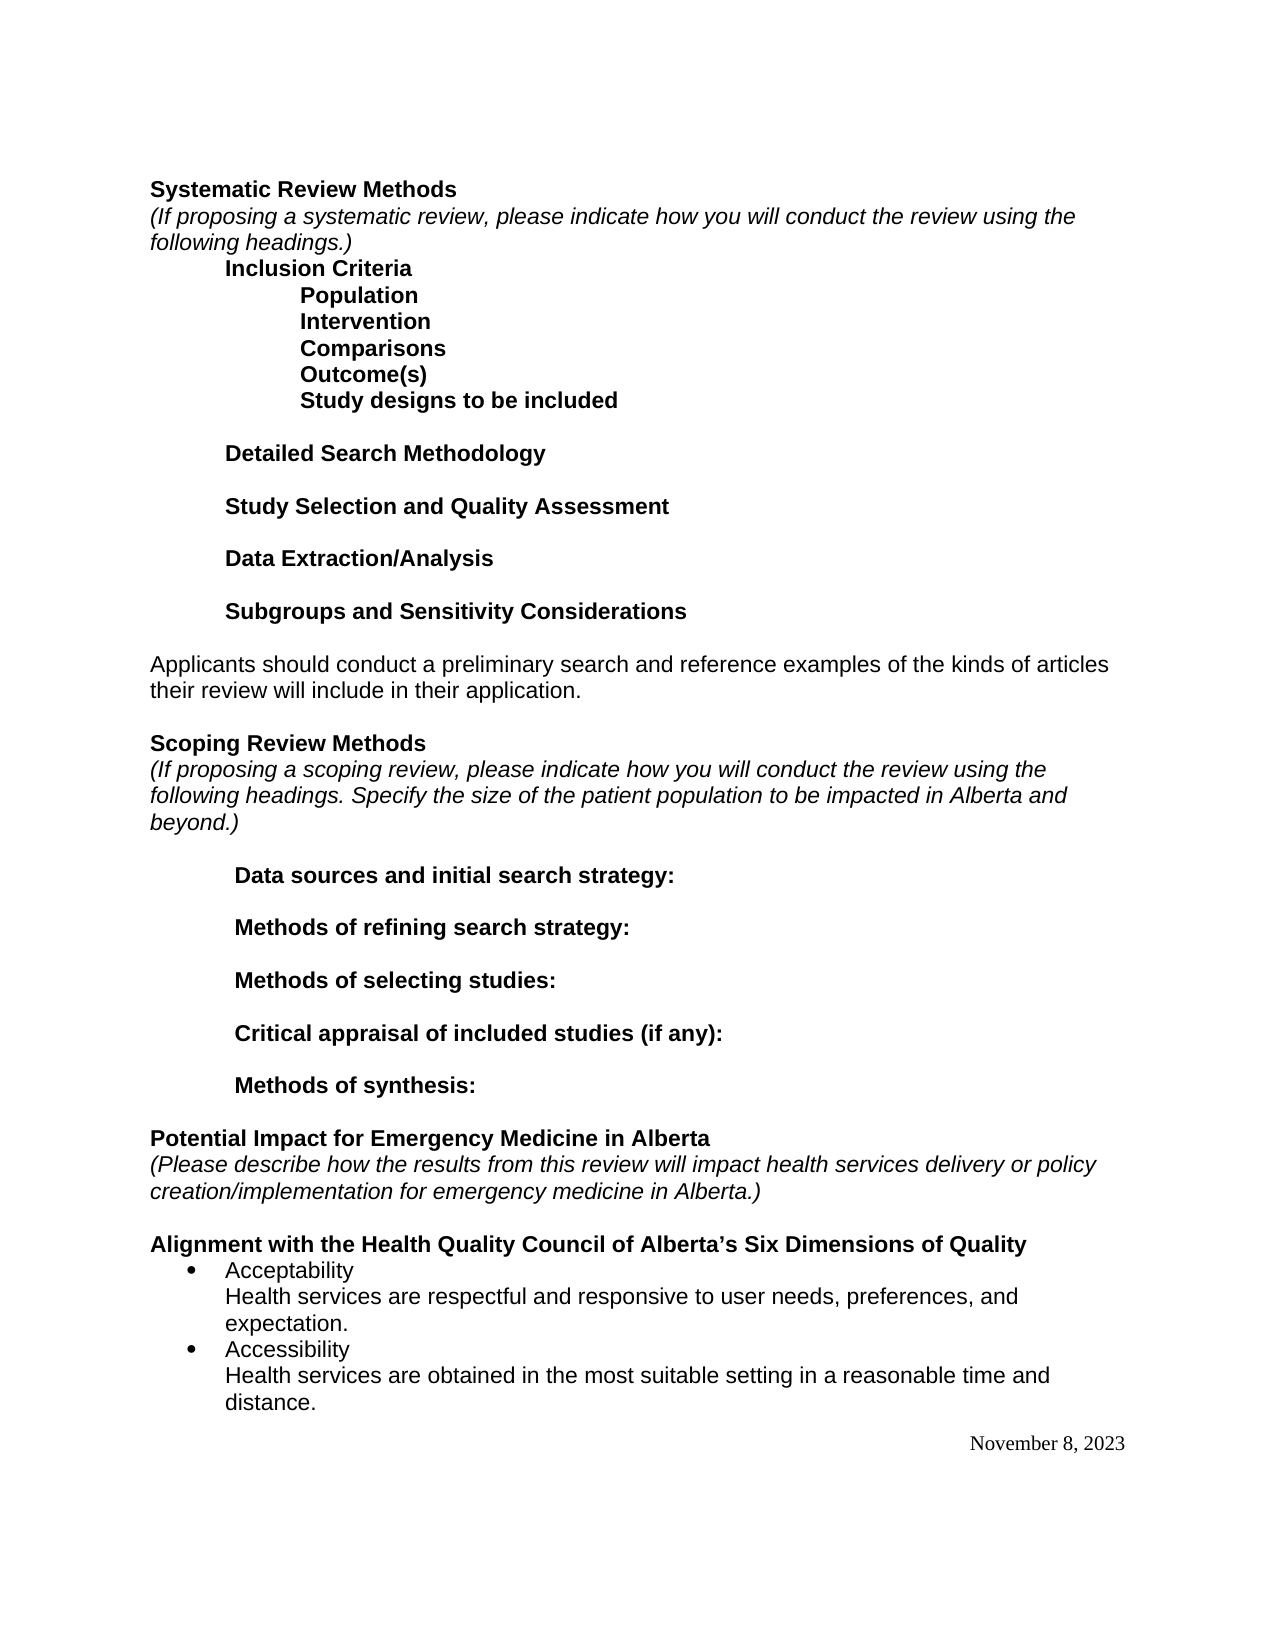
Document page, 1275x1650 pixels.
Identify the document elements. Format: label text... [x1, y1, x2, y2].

text Alignment with the Health Quality Council of Alberta’s Six Dimensions of Quality [150, 1231, 1125, 1257]
text Health services are obtained in the most suitable setting in a reasonable time and distance. [225, 1362, 1125, 1415]
text Data sources and initial search strategy: [234, 862, 1125, 888]
text Subgroups and Sensitivity Considerations [150, 598, 1125, 624]
text Data Extraction/Analysis [150, 545, 1125, 572]
text Comparisons [150, 334, 1125, 361]
text Applicants should conduct a preliminary search and reference examples of the kinds of articles their review will include in their application. [150, 651, 1125, 703]
text Health services are respectful and responsive to user needs, preferences, and expectation. [225, 1283, 1125, 1336]
text (Please describe how the results from this review will impact health services delivery or policy creation/implementation for emergency medicine in Alberta.) [150, 1151, 1125, 1204]
text Study Selection and Quality Assessment [150, 493, 1125, 519]
list Accessibility [187, 1336, 1125, 1362]
text Methods of synthesis: [234, 1072, 1125, 1099]
text Methods of selecting studies: [234, 967, 1125, 993]
text Scoping Review Methods [150, 730, 1125, 756]
text Systematic Review Methods [150, 176, 1125, 203]
list Acceptability [187, 1257, 1125, 1283]
text Detailed Search Methodology [150, 440, 1125, 466]
text Intervention [150, 308, 1125, 334]
text Outcome(s) [150, 361, 1125, 387]
text Study designs to be included [150, 387, 1125, 413]
text Critical appraisal of included studies (if any): [234, 1020, 1125, 1046]
text Methods of refining search strategy: [234, 914, 1125, 941]
text Population [150, 282, 1125, 308]
text Potential Impact for Emergency Medicine in Alberta [150, 1125, 1125, 1151]
text Inclusion Criteria [150, 255, 1125, 282]
text (If proposing a systematic review, please indicate how you will conduct the review using the following headings.) [150, 203, 1125, 255]
text (If proposing a scoping review, please indicate how you will conduct the review using the following headings. Specify the size of the patient population to be impacted in Alberta and beyond.) [150, 756, 1125, 835]
